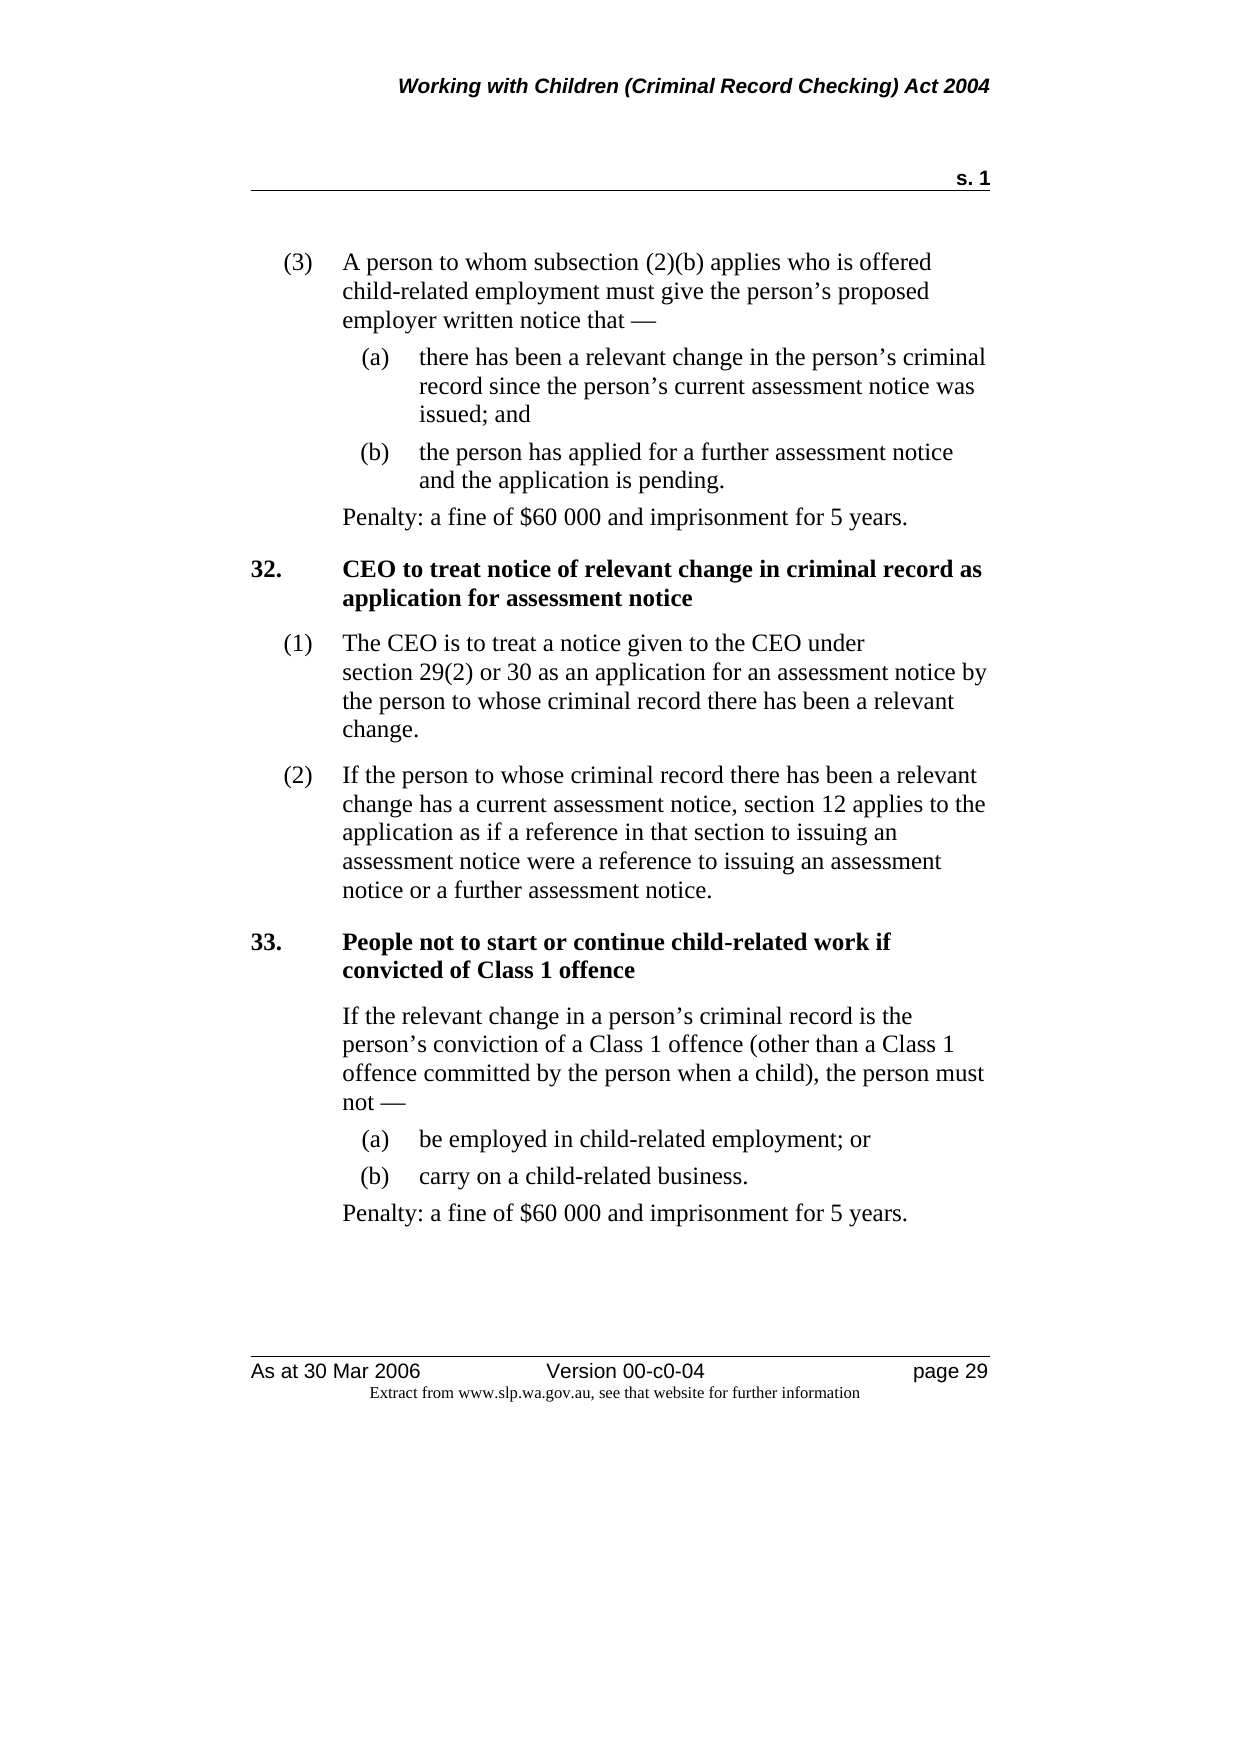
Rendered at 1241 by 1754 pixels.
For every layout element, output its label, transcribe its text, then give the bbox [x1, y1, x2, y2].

text (2) If the person to whose criminal record there has been a relevant change has a current assessment notice, section 12 applies to the application as if a reference in that section to issuing an assessment notice were a reference to issuing an assessment notice or a further assessment notice. [251, 760, 990, 904]
text (1) The CEO is to treat a notice given to the CEO under section 29(2) or 30 as an application for an assessment notice by the person to whose criminal record there has been a relevant change. [251, 628, 990, 743]
subtitle 32. CEO to treat notice of relevant change in criminal record as application for assessment notice [251, 554, 990, 612]
text (b) carry on a child-related business. [251, 1161, 990, 1190]
text Penalty: a fine of $60 000 and imprisonment for 5 years. [251, 1198, 990, 1227]
text Penalty: a fine of $60 000 and imprisonment for 5 years. [251, 502, 990, 531]
text (b) the person has applied for a further assessment notice and the application is pending. [251, 437, 990, 494]
text If the relevant change in a person’s criminal record is the person’s conviction of a Class 1 offence (other than a Class 1 offence committed by the person when a child), the person must not — [251, 1001, 990, 1116]
text (a) be employed in child-related employment; or [251, 1124, 990, 1153]
subtitle 33. People not to start or continue child-related work if convicted of Class 1 offence [251, 927, 990, 984]
text (a) there has been a relevant change in the person’s criminal record since the person’s current assessment notice was issued; and [251, 342, 990, 428]
text (3) A person to whom subsection (2)(b) applies who is offered child-related employment must give the person’s proposed employer written notice that — [251, 247, 990, 334]
